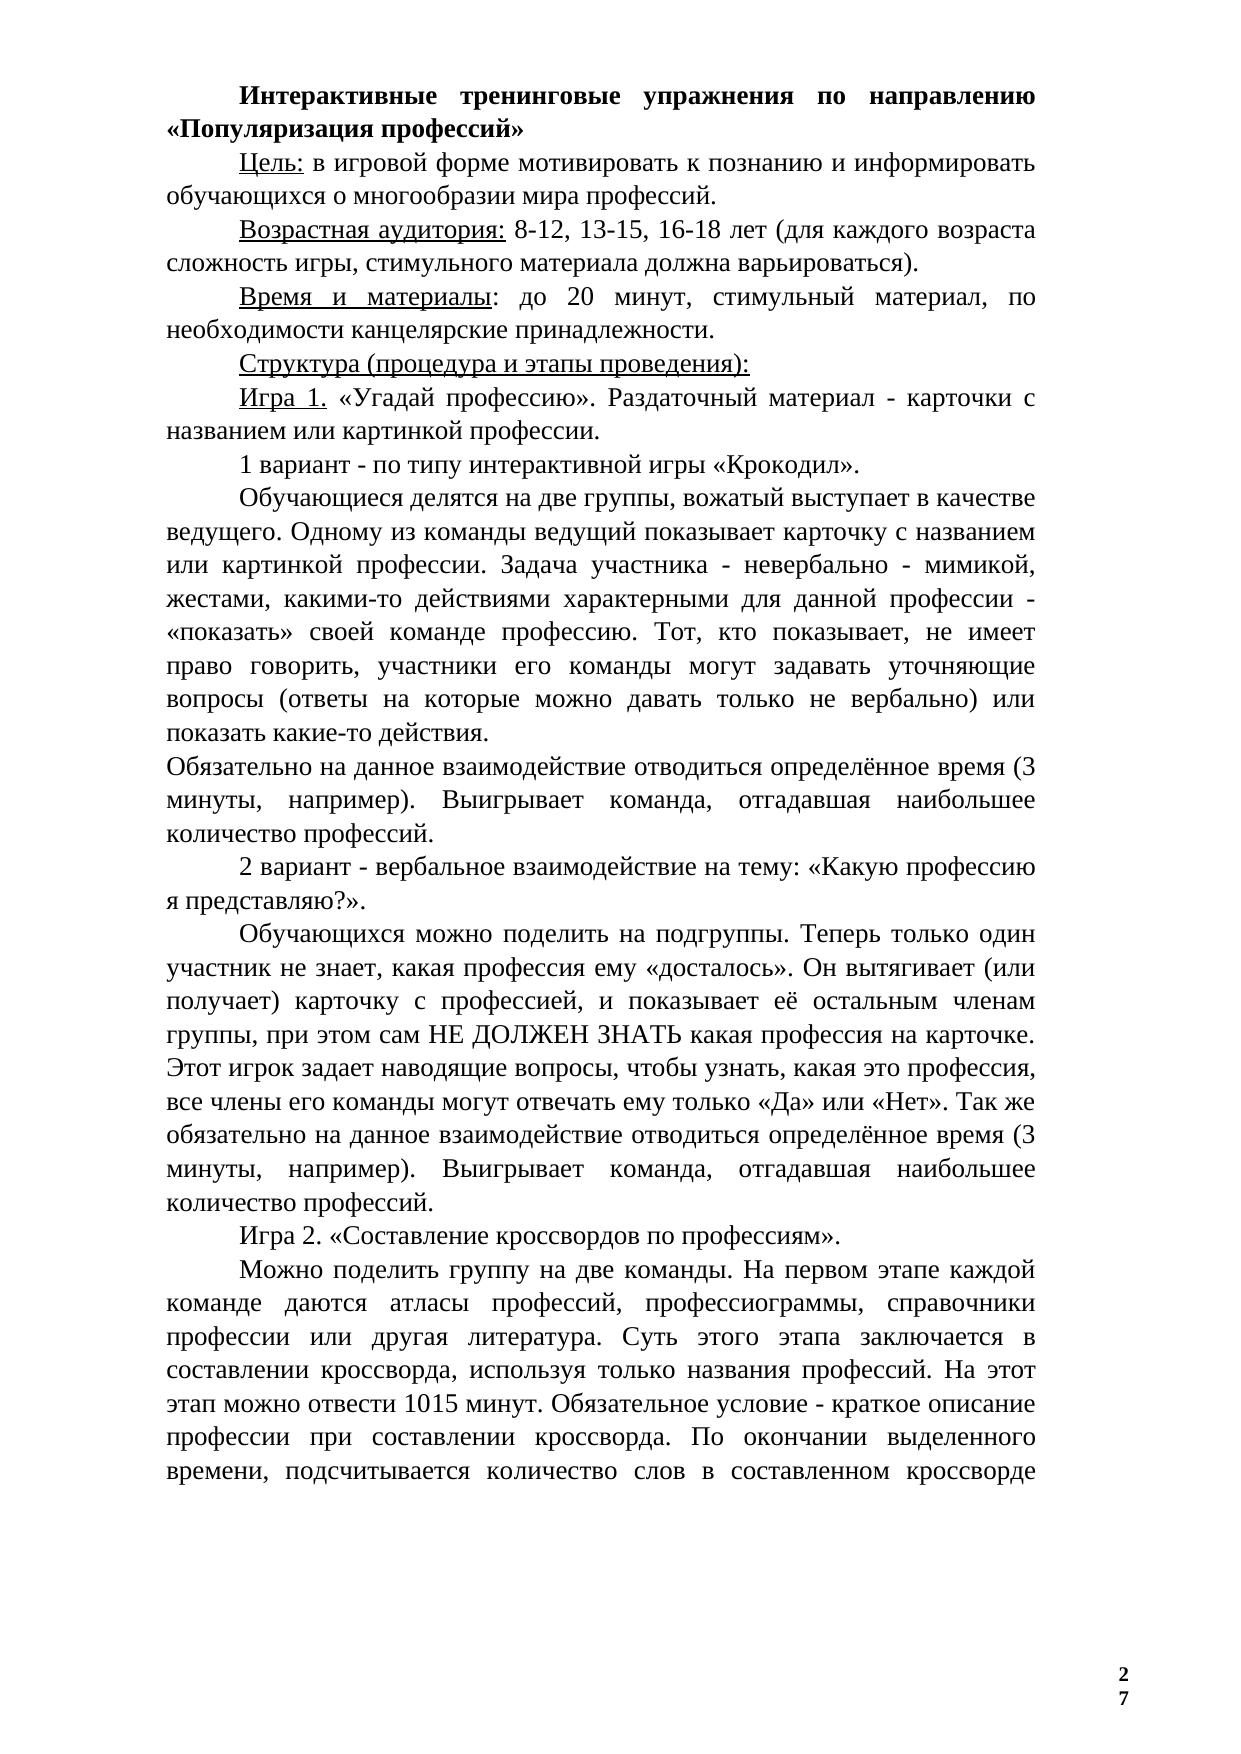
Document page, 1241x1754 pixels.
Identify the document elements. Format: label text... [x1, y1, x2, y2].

text 2 вариант - вербальное взаимодействие на тему: «Какую профессию я представляю?». [166, 849, 1037, 916]
text Возрастная аудитория: 8-12, 13-15, 16-18 лет (для каждого возраста сложность игры, стимульного материала должна варьироваться). [166, 211, 1037, 278]
text Структура (процедура и этапы проведения): [166, 346, 1039, 379]
text Цель: в игровой форме мотивировать к познанию и информировать обучающихся о многообразии мира профессий. [166, 144, 1037, 211]
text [166, 1251, 1037, 1486]
text Игра 2. «Составление кроссвордов по профессиям». [166, 1218, 1039, 1251]
text Игра 1. «Угадай профессию». Раздаточный материал - карточки с названием или картинкой профессии. [166, 379, 1037, 446]
text Обязательно на данное взаимодействие отводиться определённое время (3 минуты, например). Выигрывает команда, отгадавшая наибольшее количество профессий. [166, 748, 1037, 849]
text Обучающихся можно поделить на подгруппы. Теперь только один участник не знает, какая профессия ему «досталось». Он вытягивает (или получает) карточку с профессией, и показывает её остальным членам группы, при этом сам НЕ ДОЛЖЕН ЗНАТЬ какая профессия на карточке. Этот игрок задает наводящие вопросы, чтобы узнать, какая это профессия, все члены его команды могут отвечать ему только «Да» или «Нет». Так же обязательно на данное взаимодействие отводиться определённое время (3 минуты, например). Выигрывает команда, отгадавшая наибольшее количество профессий. [166, 916, 1037, 1218]
text 1 вариант - по типу интерактивной игры «Крокодил». [166, 446, 1039, 480]
text Обучающиеся делятся на две группы, вожатый выступает в качестве ведущего. Одному из команды ведущий показывает карточку с названием или картинкой профессии. Задача участника - невербально - мимикой, жестами, какими-то действиями характерными для данной профессии - «показать» своей команде профессию. Тот, кто показывает, не имеет право говорить, участники его команды могут задавать уточняющие вопросы (ответы на которые можно давать только не вербально) или показать какие-то действия. [166, 480, 1037, 748]
text Время и материалы: до 20 минут, стимульный материал, по необходимости канцелярские принадлежности. [166, 278, 1037, 346]
text Интерактивные тренинговые упражнения по направлению «Популяризация профессий» [166, 77, 1037, 144]
